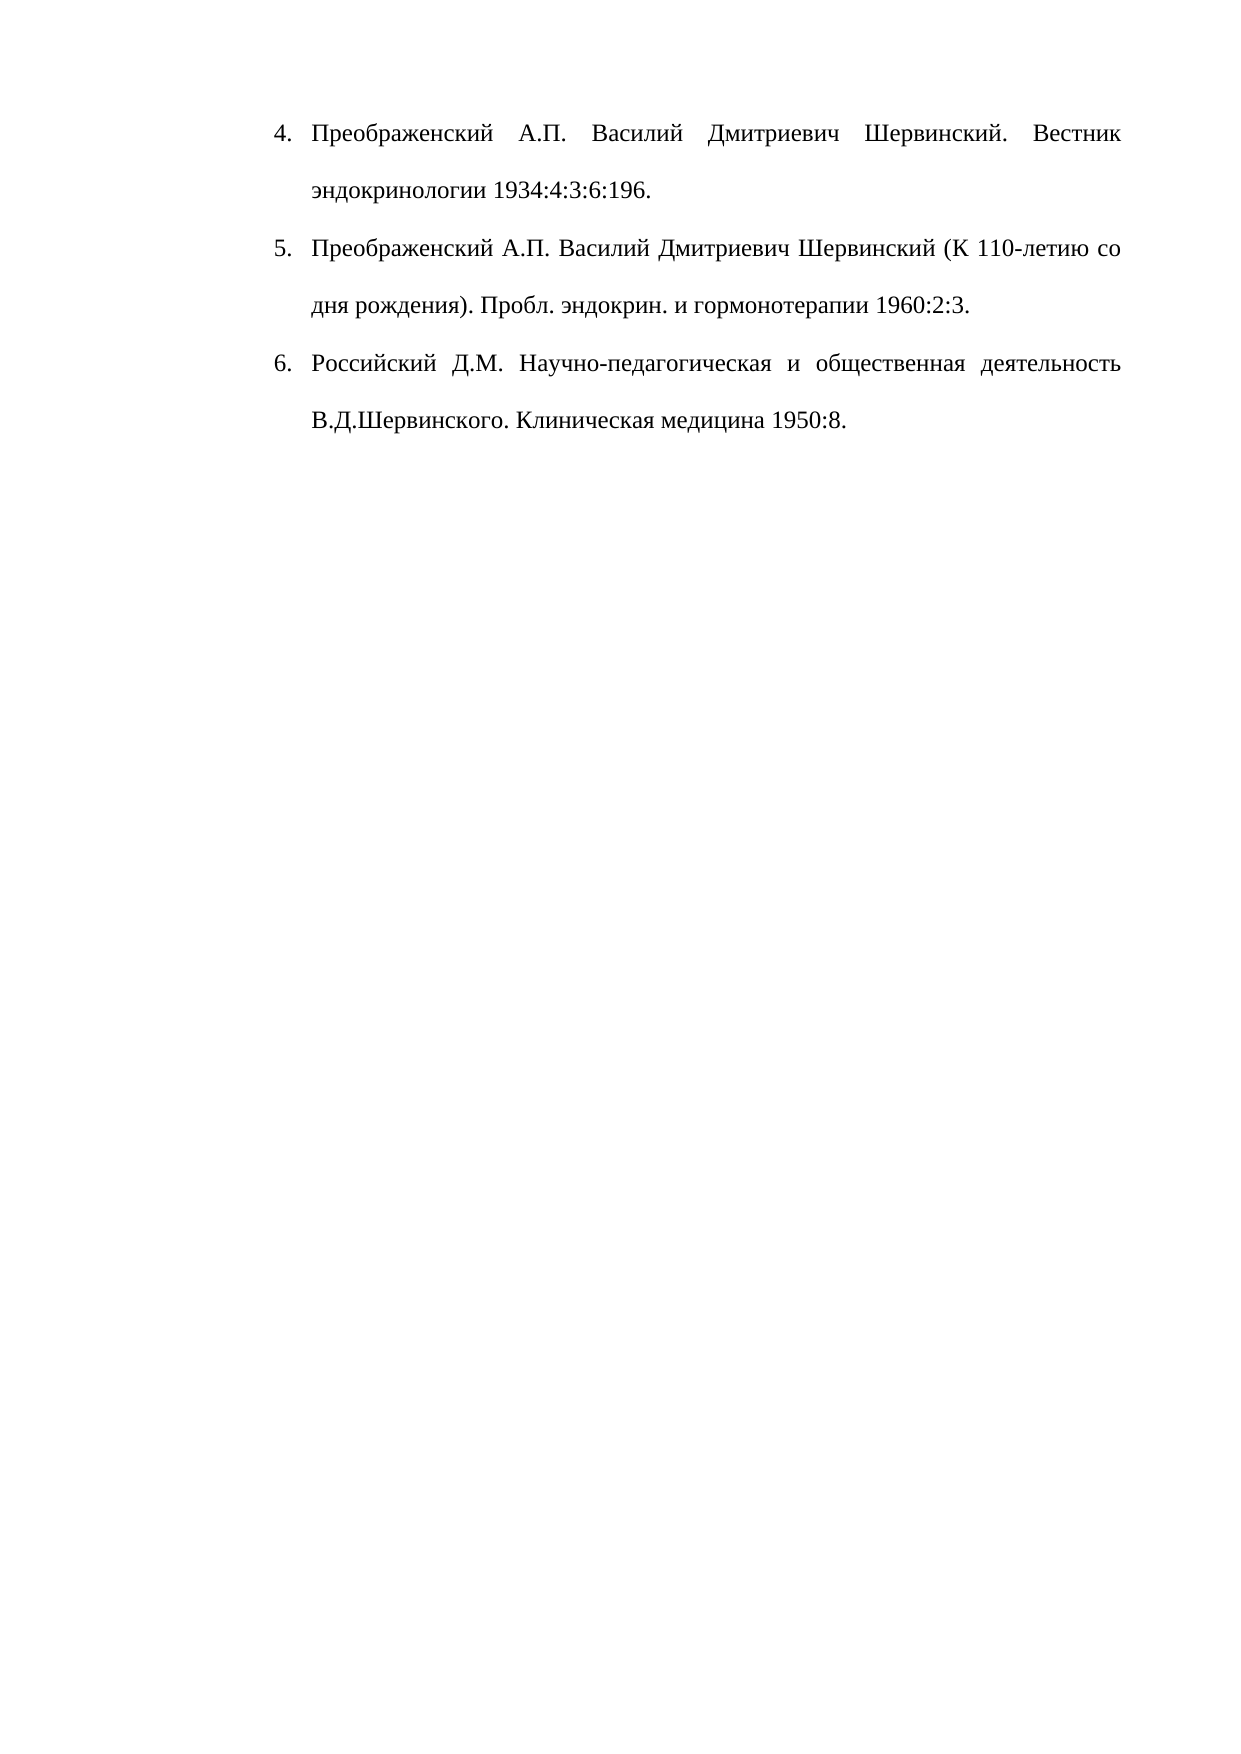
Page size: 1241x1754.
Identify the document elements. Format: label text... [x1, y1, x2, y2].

list Преображенский А.П. Василий Дмитриевич Шервинский. Вестник эндокринологии 1934:4:3:6:196. [274, 118, 1122, 204]
list Российский Д.М. Научно-педагогическая и общественная деятельность В.Д.Шервинского. Клиническая медицина 1950:8. [274, 348, 1122, 434]
list Преображенский А.П. Василий Дмитриевич Шервинский (К 110-летию со дня рождения). Пробл. эндокрин. и гормонотерапии 1960:2:3. [274, 233, 1122, 319]
